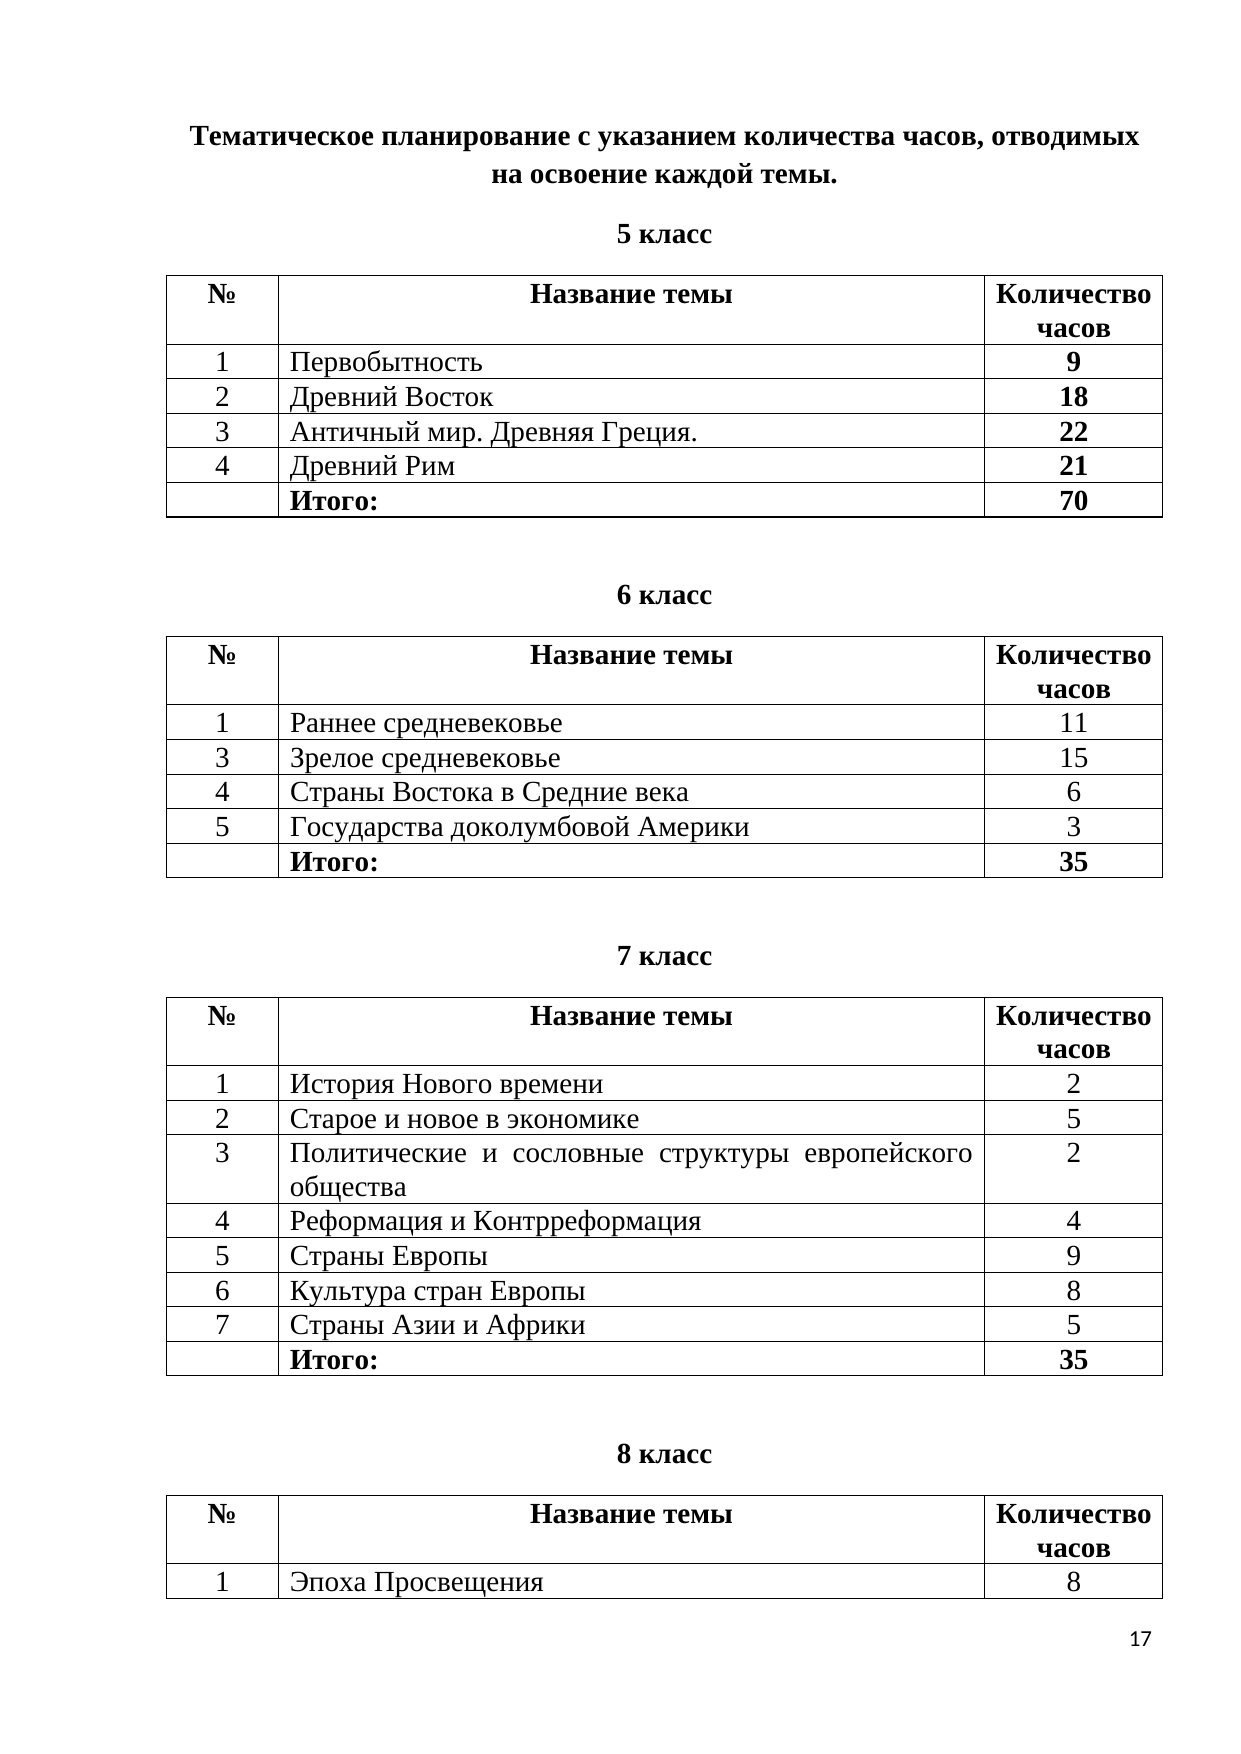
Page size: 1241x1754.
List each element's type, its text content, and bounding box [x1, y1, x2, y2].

table_cell Раннее средневековье [279, 705, 984, 739]
table_cell 5 [985, 1307, 1162, 1341]
table_cell 6 [167, 1273, 278, 1306]
table_cell Страны Востока в Средние века [279, 775, 984, 808]
table_cell 3 [167, 740, 278, 773]
table_cell [167, 1342, 278, 1375]
table_cell 22 [985, 414, 1162, 447]
table_cell 8 [985, 1564, 1162, 1598]
table_cell 2 [985, 1066, 1162, 1100]
table_cell 2 [985, 1135, 1162, 1202]
text 5 класс [177, 216, 1152, 249]
table_header № [167, 637, 278, 704]
table_cell [167, 483, 278, 516]
table_cell Реформация и Контрреформация [279, 1204, 984, 1237]
table_cell 2 [167, 1101, 278, 1134]
table_cell 1 [167, 1564, 278, 1598]
table_header Количество часов [985, 637, 1162, 704]
table_header № [167, 998, 278, 1065]
table_cell Государства доколумбовой Америки [279, 809, 984, 843]
table_cell Древний Рим [279, 448, 984, 482]
table_cell Культура стран Европы [279, 1273, 984, 1306]
table_cell 15 [985, 740, 1162, 773]
table_header Количество часов [985, 1496, 1162, 1563]
table_cell Итого: [279, 844, 984, 877]
table_header Название темы [279, 998, 984, 1065]
table_cell Итого: [279, 1342, 984, 1375]
text 7 класс [177, 938, 1152, 971]
table_cell [167, 844, 278, 877]
text Тематическое планирование с указанием количества часов, отводимых на освоение каждой темы. [177, 118, 1152, 190]
table_cell Итого: [279, 483, 984, 516]
table_cell 4 [167, 448, 278, 482]
table_header Количество часов [985, 276, 1162, 343]
table_cell Страны Европы [279, 1238, 984, 1272]
table_header Название темы [279, 276, 984, 343]
table_cell 4 [985, 1204, 1162, 1237]
table_cell 70 [985, 483, 1162, 516]
table_cell 1 [167, 345, 278, 378]
table_cell 5 [167, 809, 278, 843]
table_cell Древний Восток [279, 379, 984, 413]
table_cell 7 [167, 1307, 278, 1341]
table_cell История Нового времени [279, 1066, 984, 1100]
table_cell 5 [985, 1101, 1162, 1134]
table_cell 2 [167, 379, 278, 413]
table_cell 3 [985, 809, 1162, 843]
table_cell Старое и новое в экономике [279, 1101, 984, 1134]
table_cell 3 [167, 1135, 278, 1202]
table_cell Античный мир. Древняя Греция. [279, 414, 984, 447]
table_cell 5 [167, 1238, 278, 1272]
table_cell 11 [985, 705, 1162, 739]
table_cell 6 [985, 775, 1162, 808]
table_cell 4 [167, 775, 278, 808]
text 8 класс [177, 1436, 1152, 1469]
table_cell 35 [985, 844, 1162, 877]
table_cell 21 [985, 448, 1162, 482]
table_cell 1 [167, 705, 278, 739]
table_header Количество часов [985, 998, 1162, 1065]
table_header № [167, 276, 278, 343]
table_cell 4 [167, 1204, 278, 1237]
table_header Название темы [279, 637, 984, 704]
text 6 класс [177, 577, 1152, 610]
table_cell 35 [985, 1342, 1162, 1375]
table_header № [167, 1496, 278, 1563]
table_cell Первобытность [279, 345, 984, 378]
table_cell 1 [167, 1066, 278, 1100]
table_cell 18 [985, 379, 1162, 413]
table_cell Политические и сословные структуры европейского общества [279, 1135, 984, 1202]
table_cell 8 [985, 1273, 1162, 1306]
table_cell Зрелое средневековье [279, 740, 984, 773]
table_cell 9 [985, 345, 1162, 378]
table_header Название темы [279, 1496, 984, 1563]
table_cell Эпоха Просвещения [279, 1564, 984, 1598]
table_cell 3 [167, 414, 278, 447]
table_cell Страны Азии и Африки [279, 1307, 984, 1341]
table_cell 9 [985, 1238, 1162, 1272]
